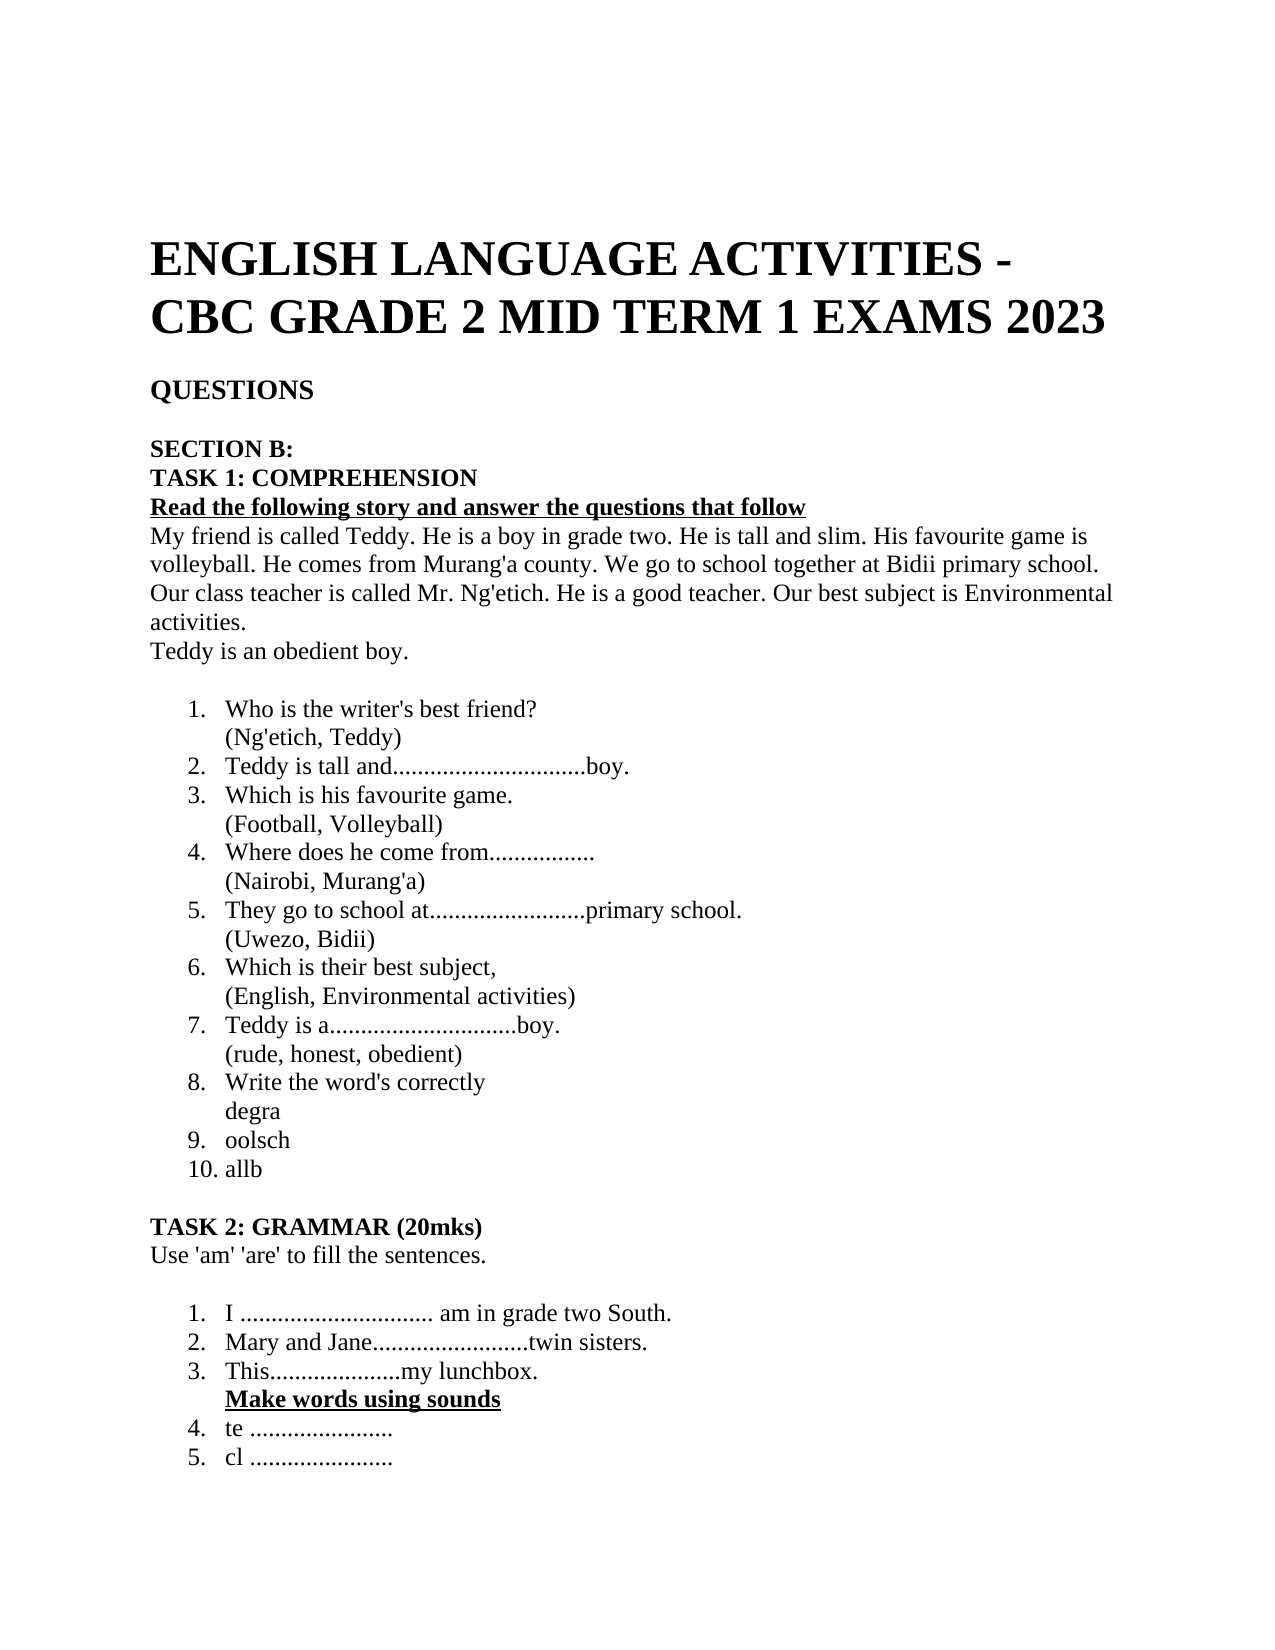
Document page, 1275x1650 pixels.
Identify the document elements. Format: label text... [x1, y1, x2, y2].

text TASK 2: GRAMMAR (20mks) Use 'am' 'are' to fill the sentences. [150, 1212, 1125, 1269]
list cl ....................... [187, 1442, 1125, 1471]
list oolsch [187, 1125, 1125, 1154]
text QUESTIONS [150, 373, 1125, 405]
text ENGLISH LANGUAGE ACTIVITIES - CBC GRADE 2 MID TERM 1 EXAMS 2023 [150, 229, 1125, 344]
list Mary and Jane.........................twin sisters. [187, 1327, 1125, 1356]
text SECTION B: TASK 1: COMPREHENSION Read the following story and answer the questions that follow My friend is called Teddy. He is a boy in grade two. He is tall and slim. His favourite game is volleyball. He comes from Murang'a county. We go to school together at Bidii primary school. Our class teacher is called Mr. Ng'etich. He is a good teacher. Our best subject is Environmental activities. Teddy is an obedient boy. [150, 434, 1125, 664]
list They go to school at.........................primary school. (Uwezo, Bidii) [187, 895, 1125, 952]
list Who is the writer's best friend? (Ng'etich, Teddy) [187, 694, 1125, 751]
list Write the word's correctly degra [187, 1067, 1125, 1125]
list I ............................... am in grade two South. [187, 1298, 1125, 1327]
list Teddy is tall and...............................boy. [187, 751, 1125, 780]
list te ....................... [187, 1413, 1125, 1442]
list allb [187, 1154, 1125, 1182]
list Teddy is a..............................boy. (rude, honest, obedient) [187, 1010, 1125, 1067]
list Which is their best subject, (English, Environmental activities) [187, 952, 1125, 1010]
list Where does he come from................. (Nairobi, Murang'a) [187, 837, 1125, 895]
list Which is his favourite game. (Football, Volleyball) [187, 780, 1125, 837]
list This.....................my lunchbox. Make words using sounds [187, 1356, 1125, 1413]
